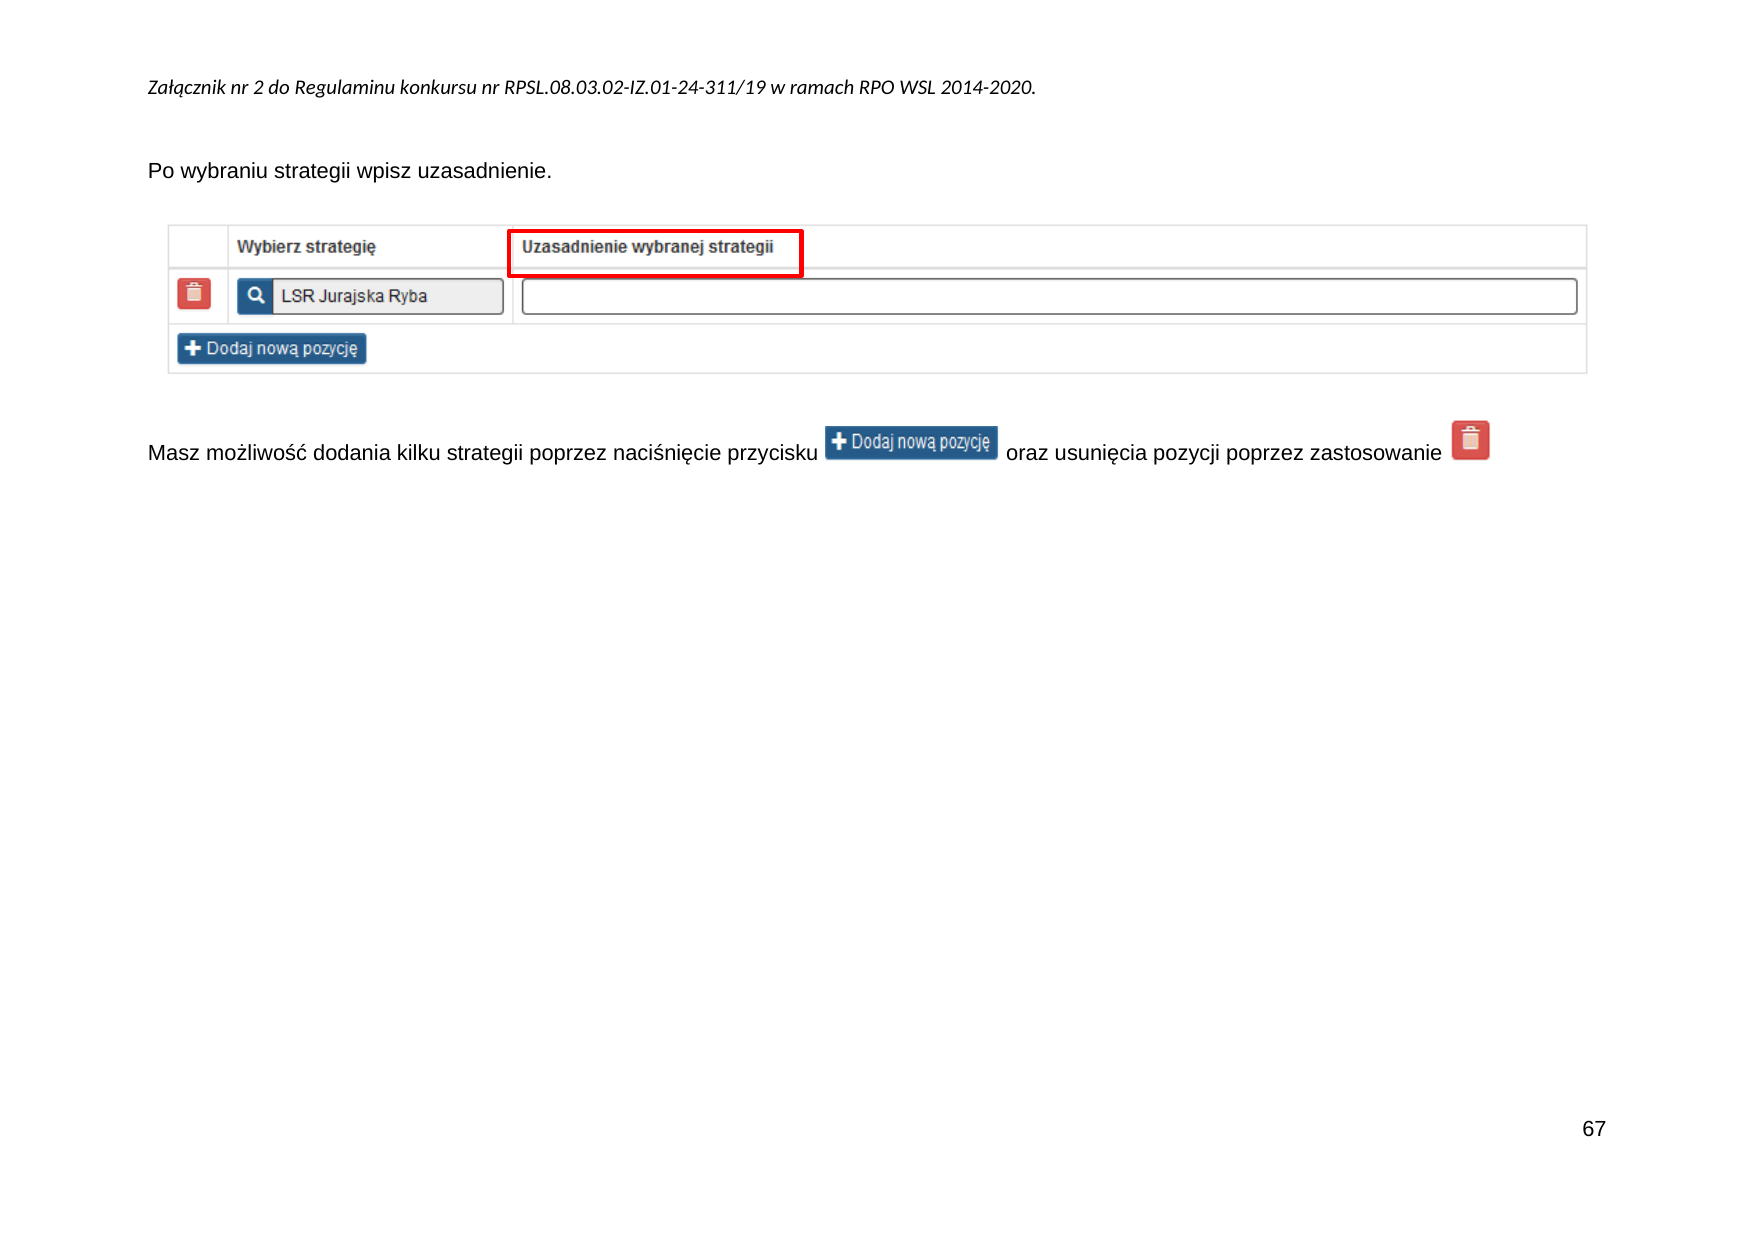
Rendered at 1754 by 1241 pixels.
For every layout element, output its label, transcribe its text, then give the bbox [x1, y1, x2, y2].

picture [1448, 419, 1493, 461]
text Masz możliwość dodania kilku strategii poprzez naciśnięcie przycisku oraz usunięcia pozycji poprzez zastosowanie [148, 420, 1606, 465]
picture [825, 426, 1001, 461]
text Po wybraniu strategii wpisz uzasadnienie. [148, 158, 1606, 183]
picture [162, 218, 1592, 395]
